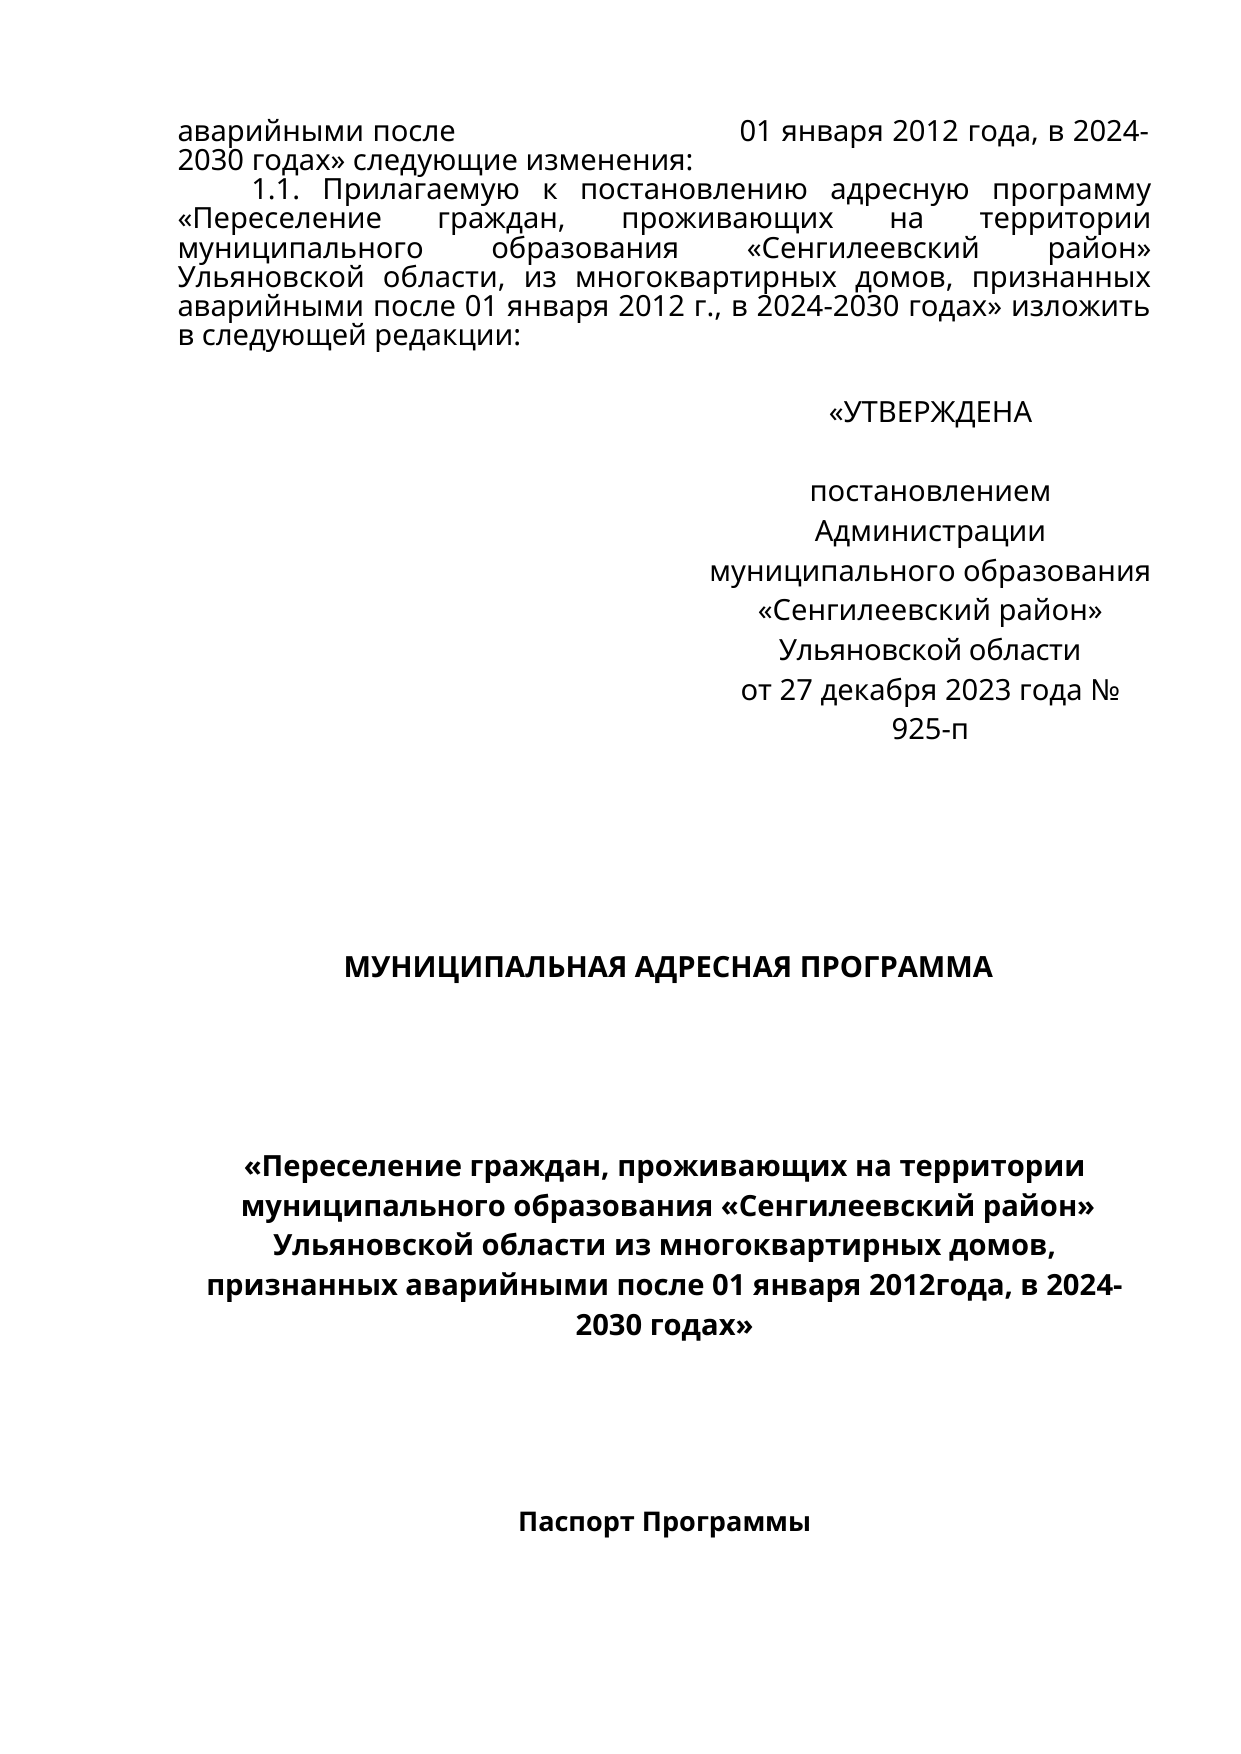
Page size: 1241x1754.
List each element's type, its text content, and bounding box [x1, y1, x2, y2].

text 1.1. Прилагаемую к постановлению адресную программу «Переселение граждан, проживающих на территории муниципального образования «Сенгилеевский район» Ульяновской области, из многоквартирных домов, признанных аварийными после 01 января 2012 г., в 2024-2030 годах» изложить в следующей редакции: [177, 176, 1152, 351]
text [177, 118, 1152, 176]
text Ульяновской области [709, 629, 1152, 669]
title МУНИЦИПАЛЬНАЯ АДРЕСНАЯ ПРОГРАММА [177, 947, 1152, 986]
text от 27 декабря 2023 года № 925-п [709, 669, 1152, 748]
text муниципального образования [709, 550, 1152, 589]
text «Сенгилеевский район» [709, 589, 1152, 629]
text постановлением Администрации [709, 471, 1152, 550]
text «Переселение граждан, проживающих на территории [177, 1145, 1152, 1185]
text «УТВЕРЖДЕНА [709, 391, 1152, 431]
text муниципального образования «Сенгилеевский район» Ульяновской области из многоквартирных домов, признанных аварийными после 01 января 2012года, в 2024-2030 годах» [177, 1185, 1152, 1344]
text Паспорт Программы [177, 1502, 1152, 1539]
